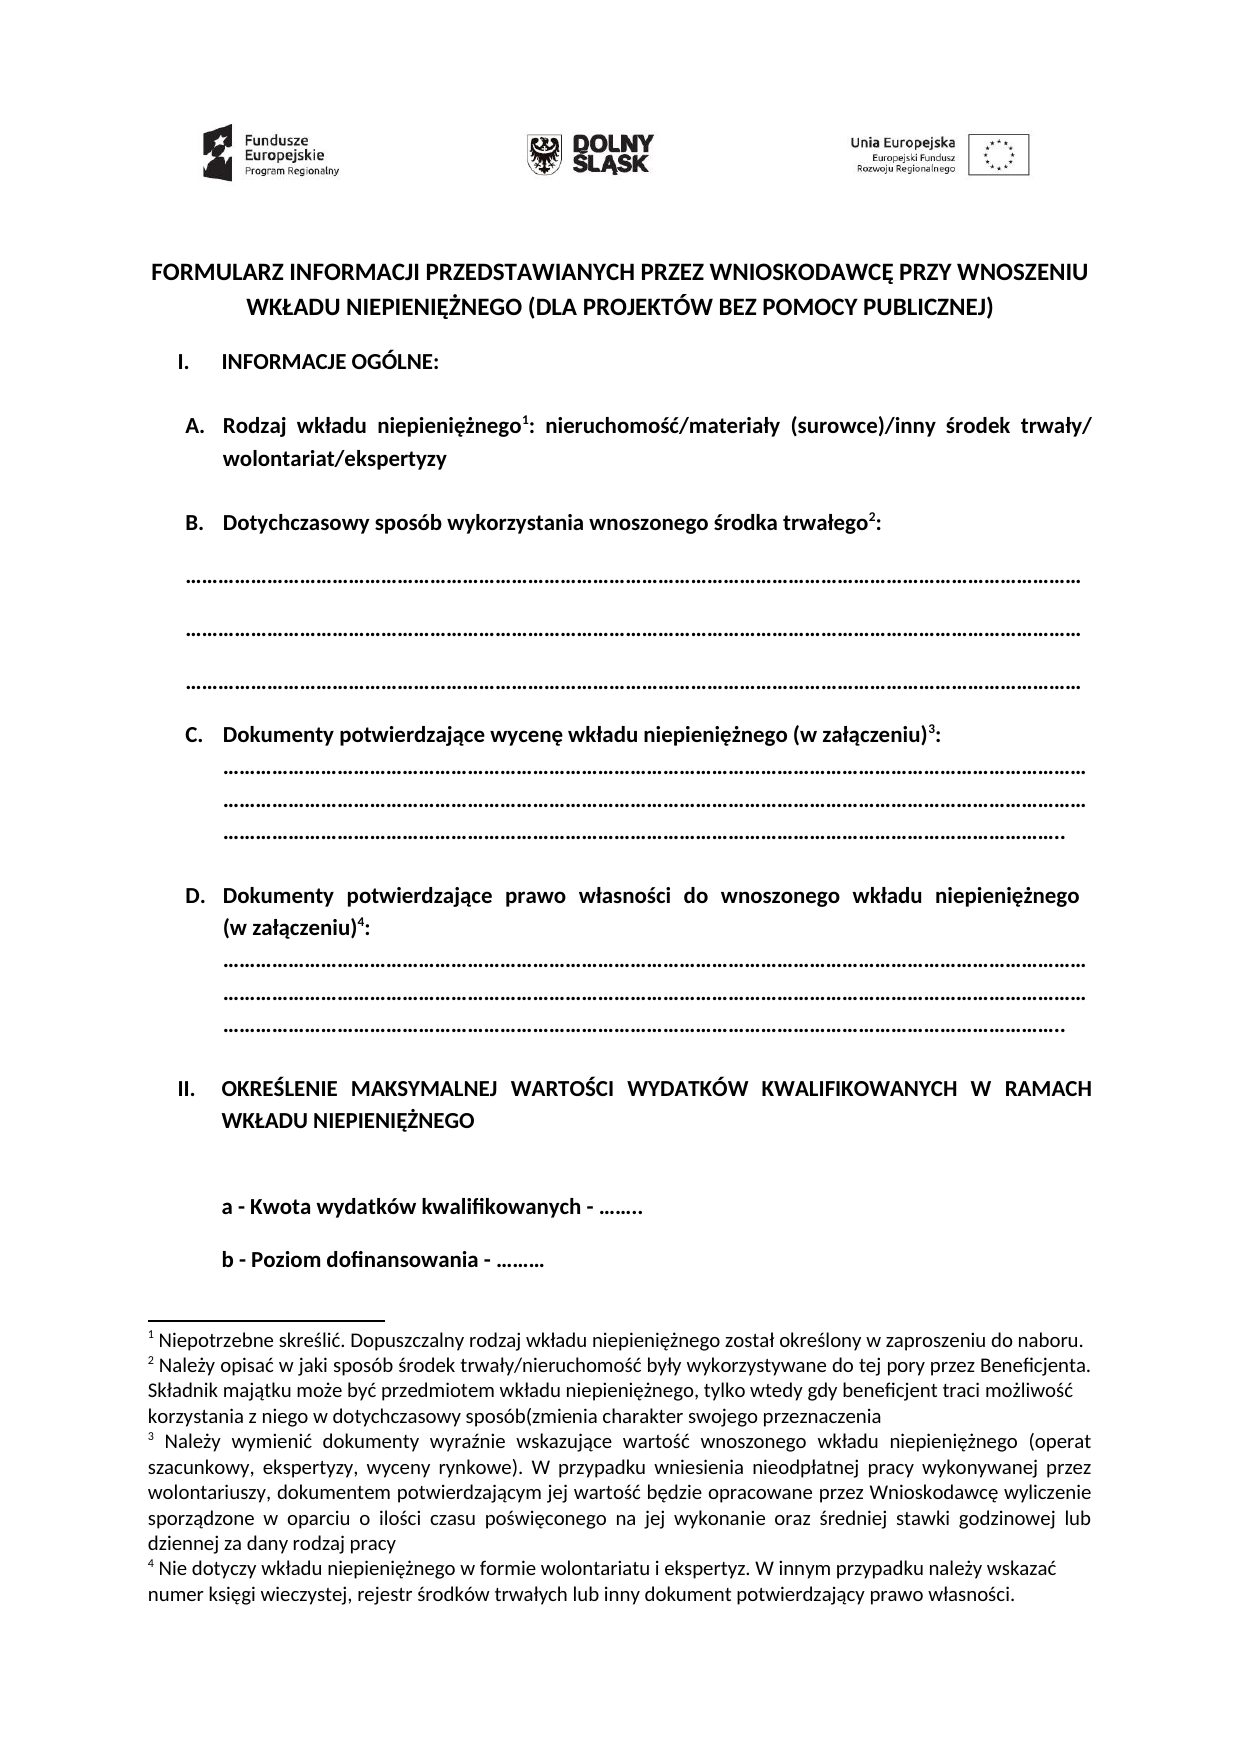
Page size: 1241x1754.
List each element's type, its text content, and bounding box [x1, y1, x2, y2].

picture [147, 73, 1093, 229]
text ………………………………………………………………………………………………………………………………………………… [185, 561, 1093, 589]
list Dokumenty potwierdzające wycenę wkładu niepieniężnego (w załączeniu): [185, 720, 1093, 748]
list Dokumenty potwierdzające prawo własności do wnoszonego wkładu niepieniężnego (w załączeniu): [185, 881, 1093, 941]
list …………………………………………………………………………………………………………………………………………… [223, 978, 1093, 1006]
list Dotychczasowy sposób wykorzystania wnoszonego środka trwałego: [185, 508, 1093, 536]
list INFORMACJE OGÓLNE: [177, 347, 1093, 375]
text b - Poziom dofinansowania - ……… [148, 1245, 1093, 1273]
list Rodzaj wkładu niepieniężnego: nieruchomość/materiały (surowce)/inny środek trwały/ wolontariat/ekspertyzy [185, 412, 1093, 472]
text ………………………………………………………………………………………………………………………………………………… [185, 614, 1093, 642]
list OKREŚLENIE MAKSYMALNEJ WARTOŚCI WYDATKÓW KWALIFIKOWANYCH W RAMACH WKŁADU NIEPIENIĘŻNEGO [177, 1074, 1093, 1134]
list …………………………………………………………………………………………………………………………………………… [223, 785, 1093, 813]
list …………………………………………………………………………………………………………………………………………… [223, 946, 1093, 974]
list …………………………………………………………………………………………………………………………………………… [223, 752, 1093, 781]
text ………………………………………………………………………………………………………………………………………………… [185, 667, 1093, 695]
list ……………………………………………………………………………………………………………………………………….. [223, 817, 1093, 845]
text a - Kwota wydatków kwalifikowanych - …….. [148, 1192, 1093, 1220]
text FORMULARZ INFORMACJI PRZEDSTAWIANYCH PRZEZ WNIOSKODAWCĘ PRZY WNOSZENIU WKŁADU NIEPIENIĘŻNEGO (DLA PROJEKTÓW BEZ POMOCY PUBLICZNEJ) [148, 256, 1093, 322]
list ……………………………………………………………………………………………………………………………………….. [223, 1010, 1093, 1038]
